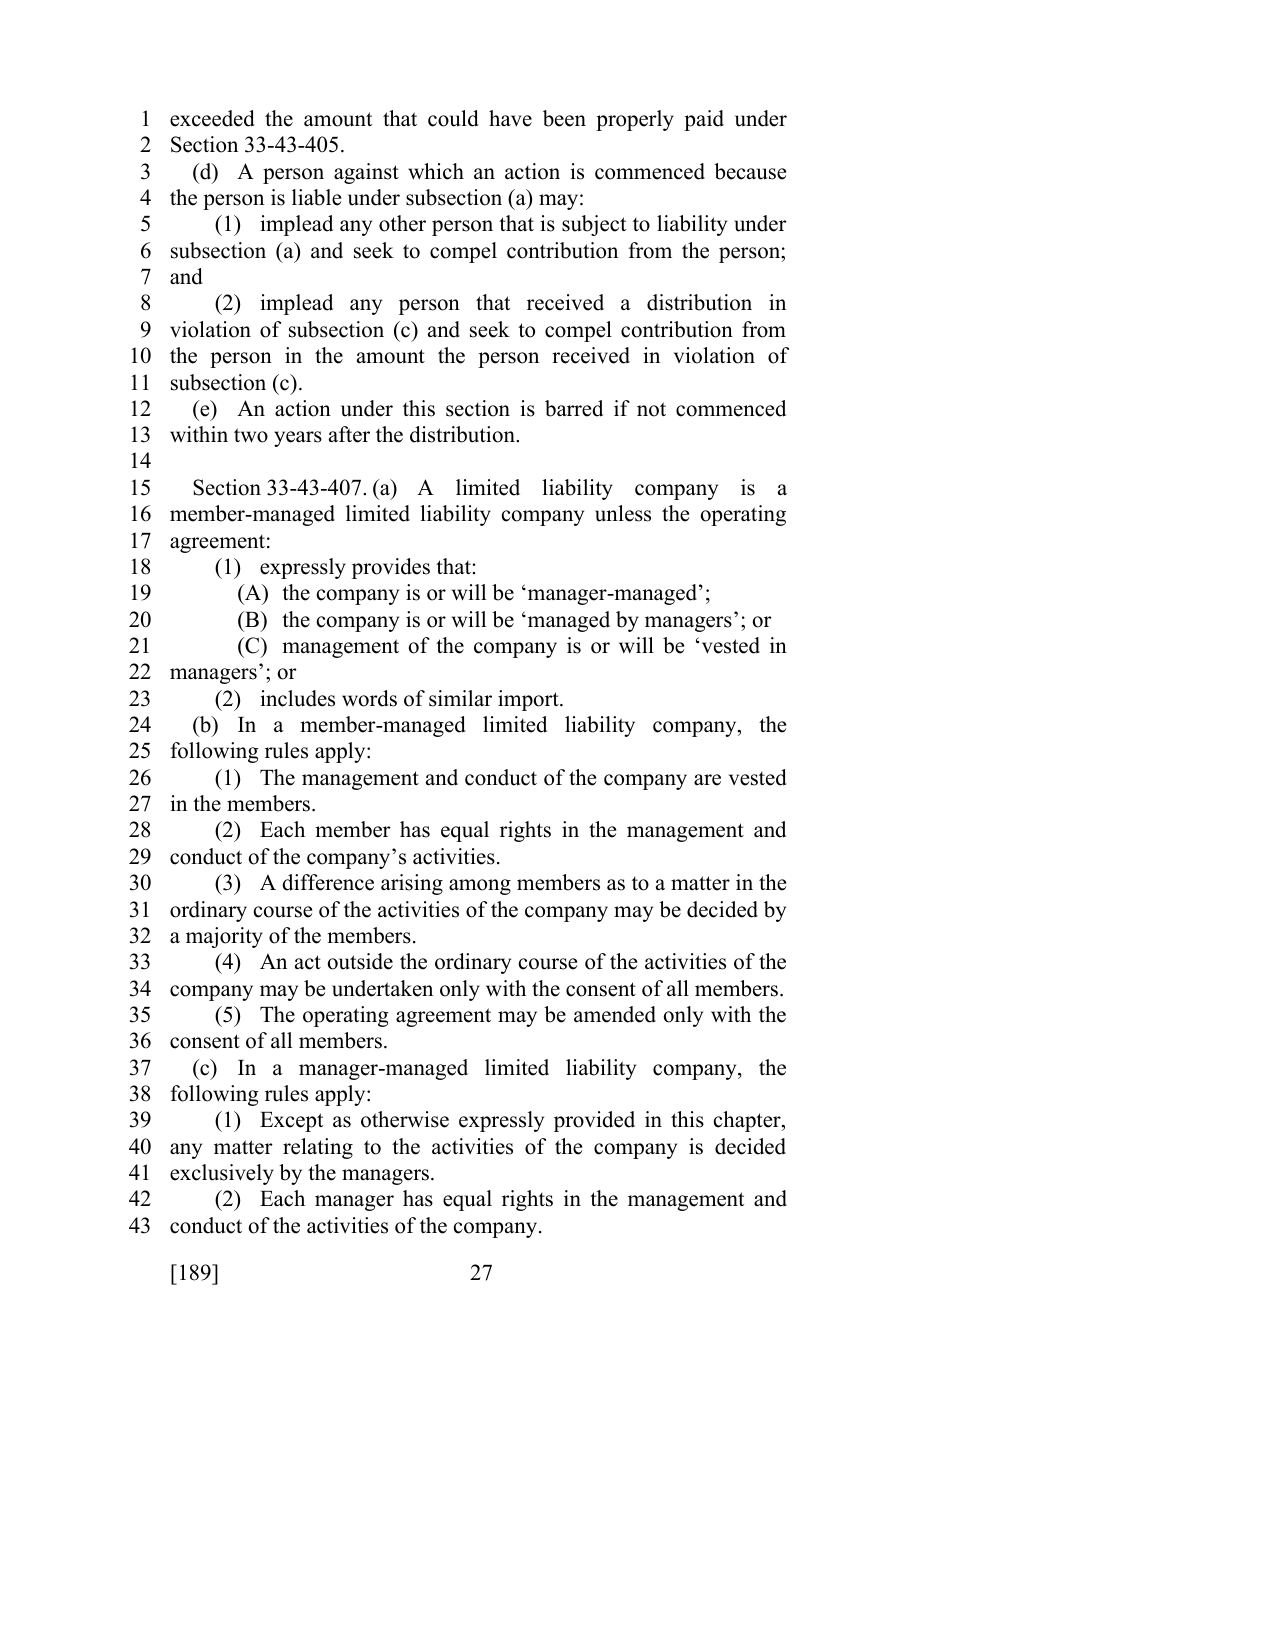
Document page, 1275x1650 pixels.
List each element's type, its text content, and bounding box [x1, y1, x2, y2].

text (2) Each member has equal rights in the management and conduct of the company’s activities. [169, 817, 787, 869]
text (1) implead any other person that is subject to liability under subsection (a) and seek to compel contribution from the person; and [169, 210, 787, 289]
text Section 33-43-407. (a) A limited liability company is a member-managed limited liability company unless the operating agreement: [169, 474, 787, 553]
text (5) The operating agreement may be amended only with the consent of all members. [169, 1001, 787, 1054]
text (e) An action under this section is barred if not commenced within two years after the distribution. [169, 395, 787, 448]
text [169, 105, 787, 158]
text (2) Each manager has equal rights in the management and conduct of the activities of the company. [169, 1186, 787, 1238]
text (1) Except as otherwise expressly provided in this chapter, any matter relating to the activities of the company is decided exclusively by the managers. [169, 1106, 787, 1186]
text (2) includes words of similar import. [169, 685, 787, 711]
text (1) expressly provides that: [169, 553, 787, 579]
text (3) A difference arising among members as to a matter in the ordinary course of the activities of the company may be decided by a majority of the members. [169, 869, 787, 948]
text (C) management of the company is or will be ‘vested in managers’; or [169, 632, 787, 685]
text (b) In a member-managed limited liability company, the following rules apply: [169, 711, 787, 764]
text (4) An act outside the ordinary course of the activities of the company may be undertaken only with the consent of all members. [169, 948, 787, 1001]
text (B) the company is or will be ‘managed by managers’; or [169, 606, 787, 632]
text (c) In a manager-managed limited liability company, the following rules apply: [169, 1054, 787, 1106]
text (d) A person against which an action is commenced because the person is liable under subsection (a) may: [169, 158, 787, 210]
text (A) the company is or will be ‘manager-managed’; [169, 579, 787, 606]
text (2) implead any person that received a distribution in violation of subsection (c) and seek to compel contribution from the person in the amount the person received in violation of subsection (c). [169, 289, 787, 395]
text (1) The management and conduct of the company are vested in the members. [169, 764, 787, 817]
